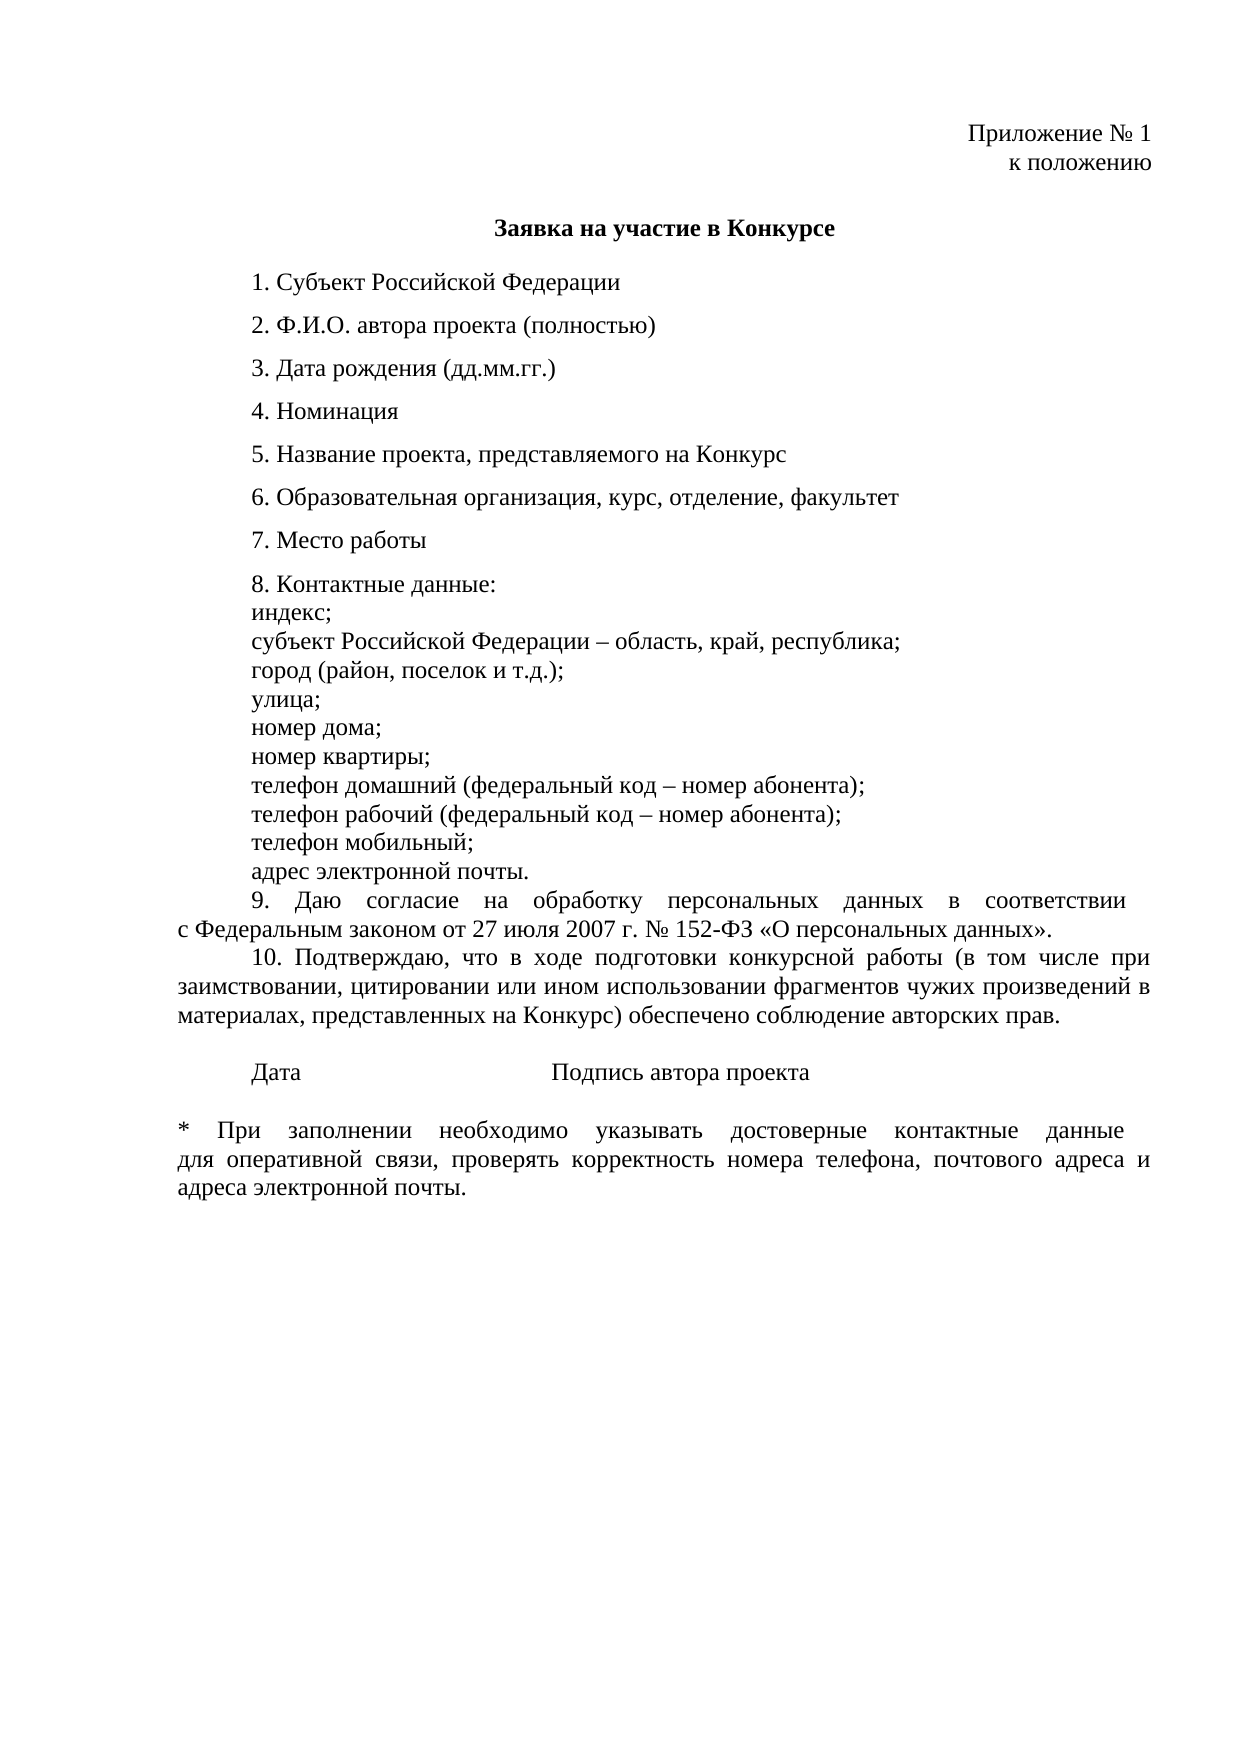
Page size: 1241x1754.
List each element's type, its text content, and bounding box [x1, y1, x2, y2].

text номер квартиры; [177, 741, 1152, 770]
text 4. Номинация [177, 396, 1152, 425]
text 9. Даю согласие на обработку персональных данных в соответствии с Федеральным законом от 27 июля 2007 г. № 152-ФЗ «О персональных данных». [177, 885, 1152, 942]
text 8. Контактные данные: [177, 569, 1152, 597]
text Дата Подпись автора проекта [177, 1057, 1152, 1086]
text индекс; [177, 597, 1152, 626]
text к положению [177, 147, 1152, 176]
text 1. Субъект Российской Федерации [177, 267, 1152, 296]
text телефон рабочий (федеральный код – номер абонента); [177, 799, 1152, 827]
text адрес электронной почты. [177, 856, 1152, 885]
text 7. Место работы [177, 526, 1152, 554]
text 2. Ф.И.О. автора проекта (полностью) [177, 310, 1152, 339]
text 10. Подтверждаю, что в ходе подготовки конкурсной работы (в том числе при заимствовании, цитировании или ином использовании фрагментов чужих произведений в материалах, представленных на Конкурс) обеспечено соблюдение авторских прав. [177, 942, 1152, 1029]
text Приложение № 1 [177, 118, 1152, 147]
text город (район, поселок и т.д.); [177, 655, 1152, 684]
text улица; [177, 684, 1152, 712]
text Заявка на участие в Конкурсе [177, 213, 1152, 242]
text телефон мобильный; [177, 827, 1152, 856]
text телефон домашний (федеральный код – номер абонента); [177, 770, 1152, 799]
text * При заполнении необходимо указывать достоверные контактные данные для оперативной связи, проверять корректность номера телефона, почтового адреса и адреса электронной почты. [177, 1115, 1152, 1201]
text 3. Дата рождения (дд.мм.гг.) [177, 353, 1152, 382]
text субъект Российской Федерации – область, край, республика; [177, 626, 1152, 655]
text 6. Образовательная организация, курс, отделение, факультет [177, 482, 1152, 511]
text номер дома; [177, 712, 1152, 741]
text 5. Название проекта, представляемого на Конкурс [177, 439, 1152, 468]
